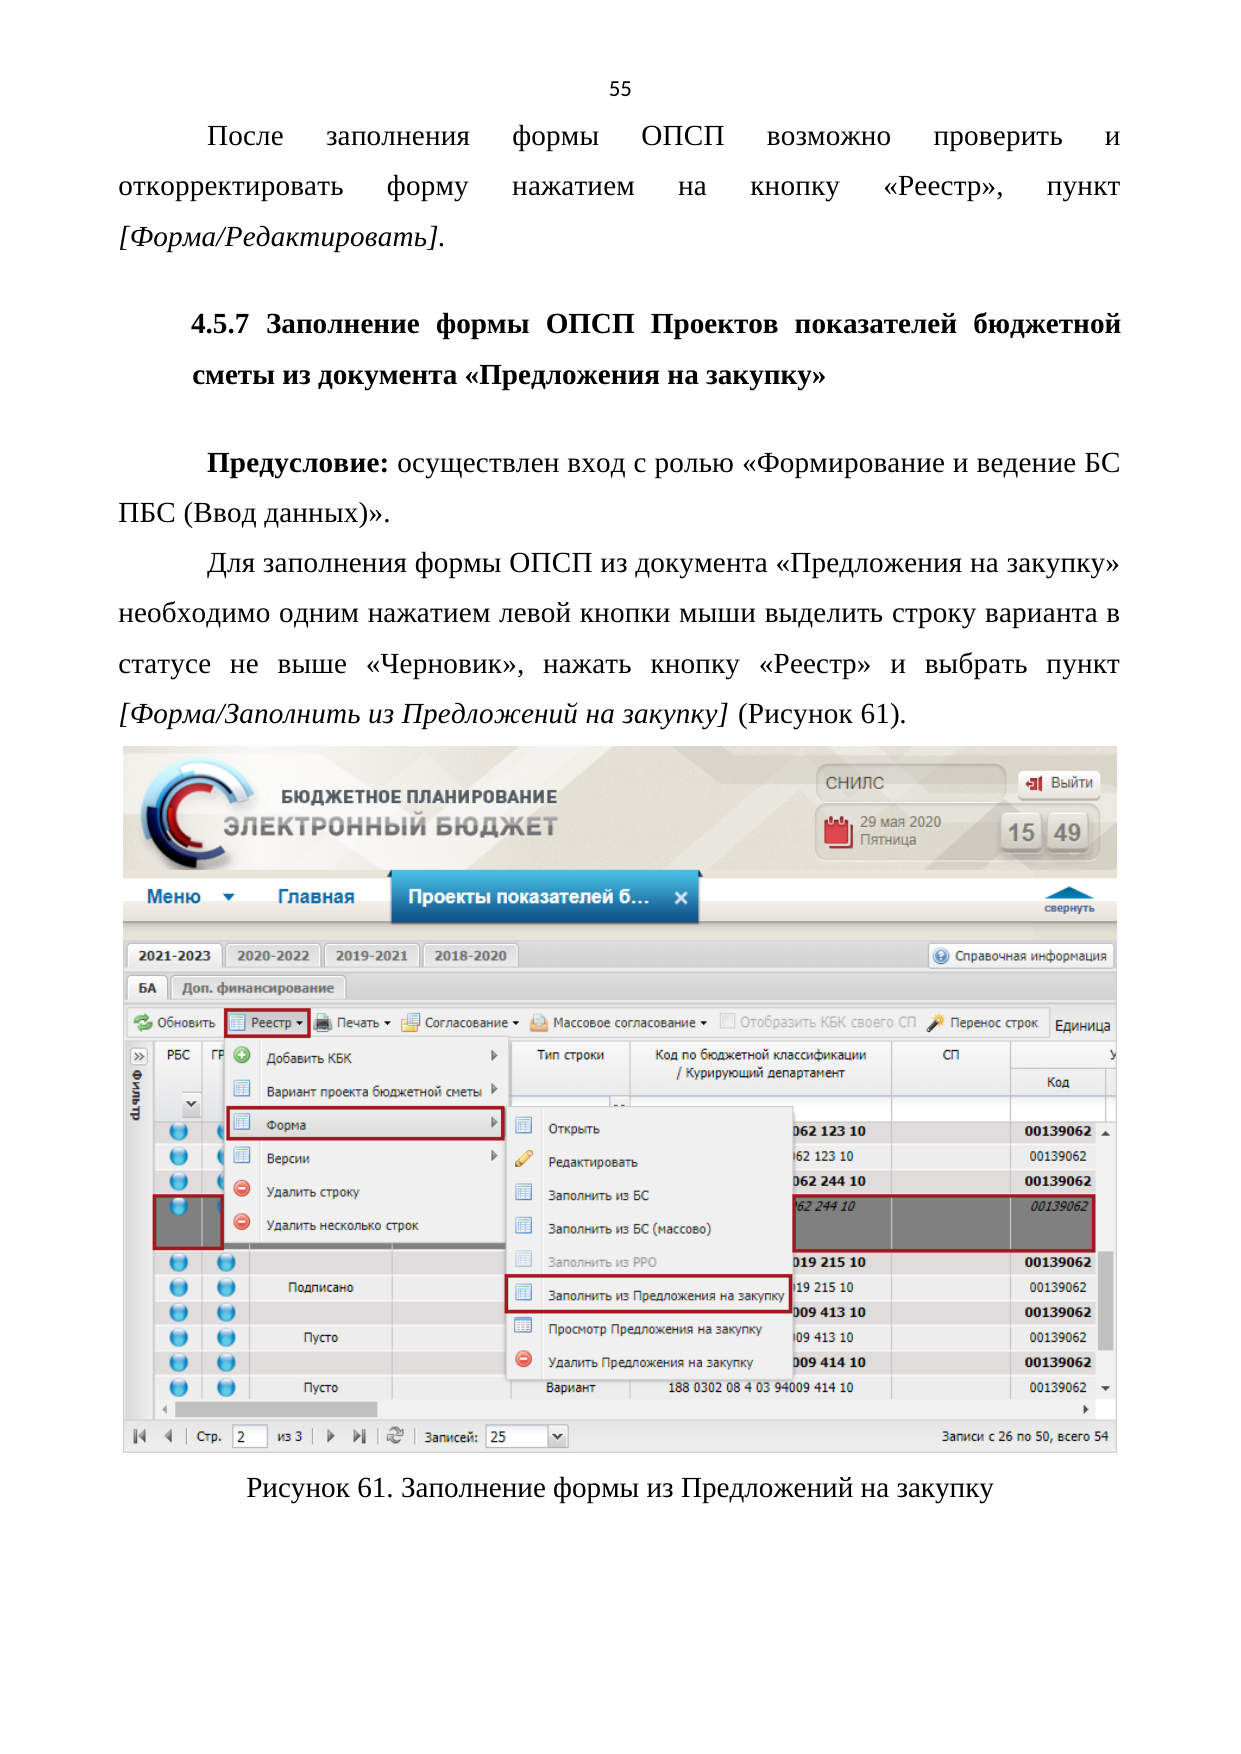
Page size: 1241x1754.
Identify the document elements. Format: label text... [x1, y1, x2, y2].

text Для заполнения формы ОПСП из документа «Предложения на закупку» необходимо одним нажатием левой кнопки мыши выделить строку варианта в статусе не выше «Черновик», нажать кнопку «Реестр» и выбрать пункт [Форма/Заполнить из Предложений на закупку] (Рисунок 61). [118, 545, 1122, 730]
picture [123, 746, 1117, 1453]
text После заполнения формы ОПСП возможно проверить и откорректировать форму нажатием на кнопку «Реестр», пункт [Форма/Редактировать]. [118, 118, 1122, 252]
subtitle Заполнение формы ОПСП Проектов показателей бюджетной сметы из документа «Предложения на закупку» [191, 307, 1122, 390]
text Предусловие: осуществлен вход с ролью «Формирование и ведение БС ПБС (Ввод данных)». [118, 445, 1122, 528]
